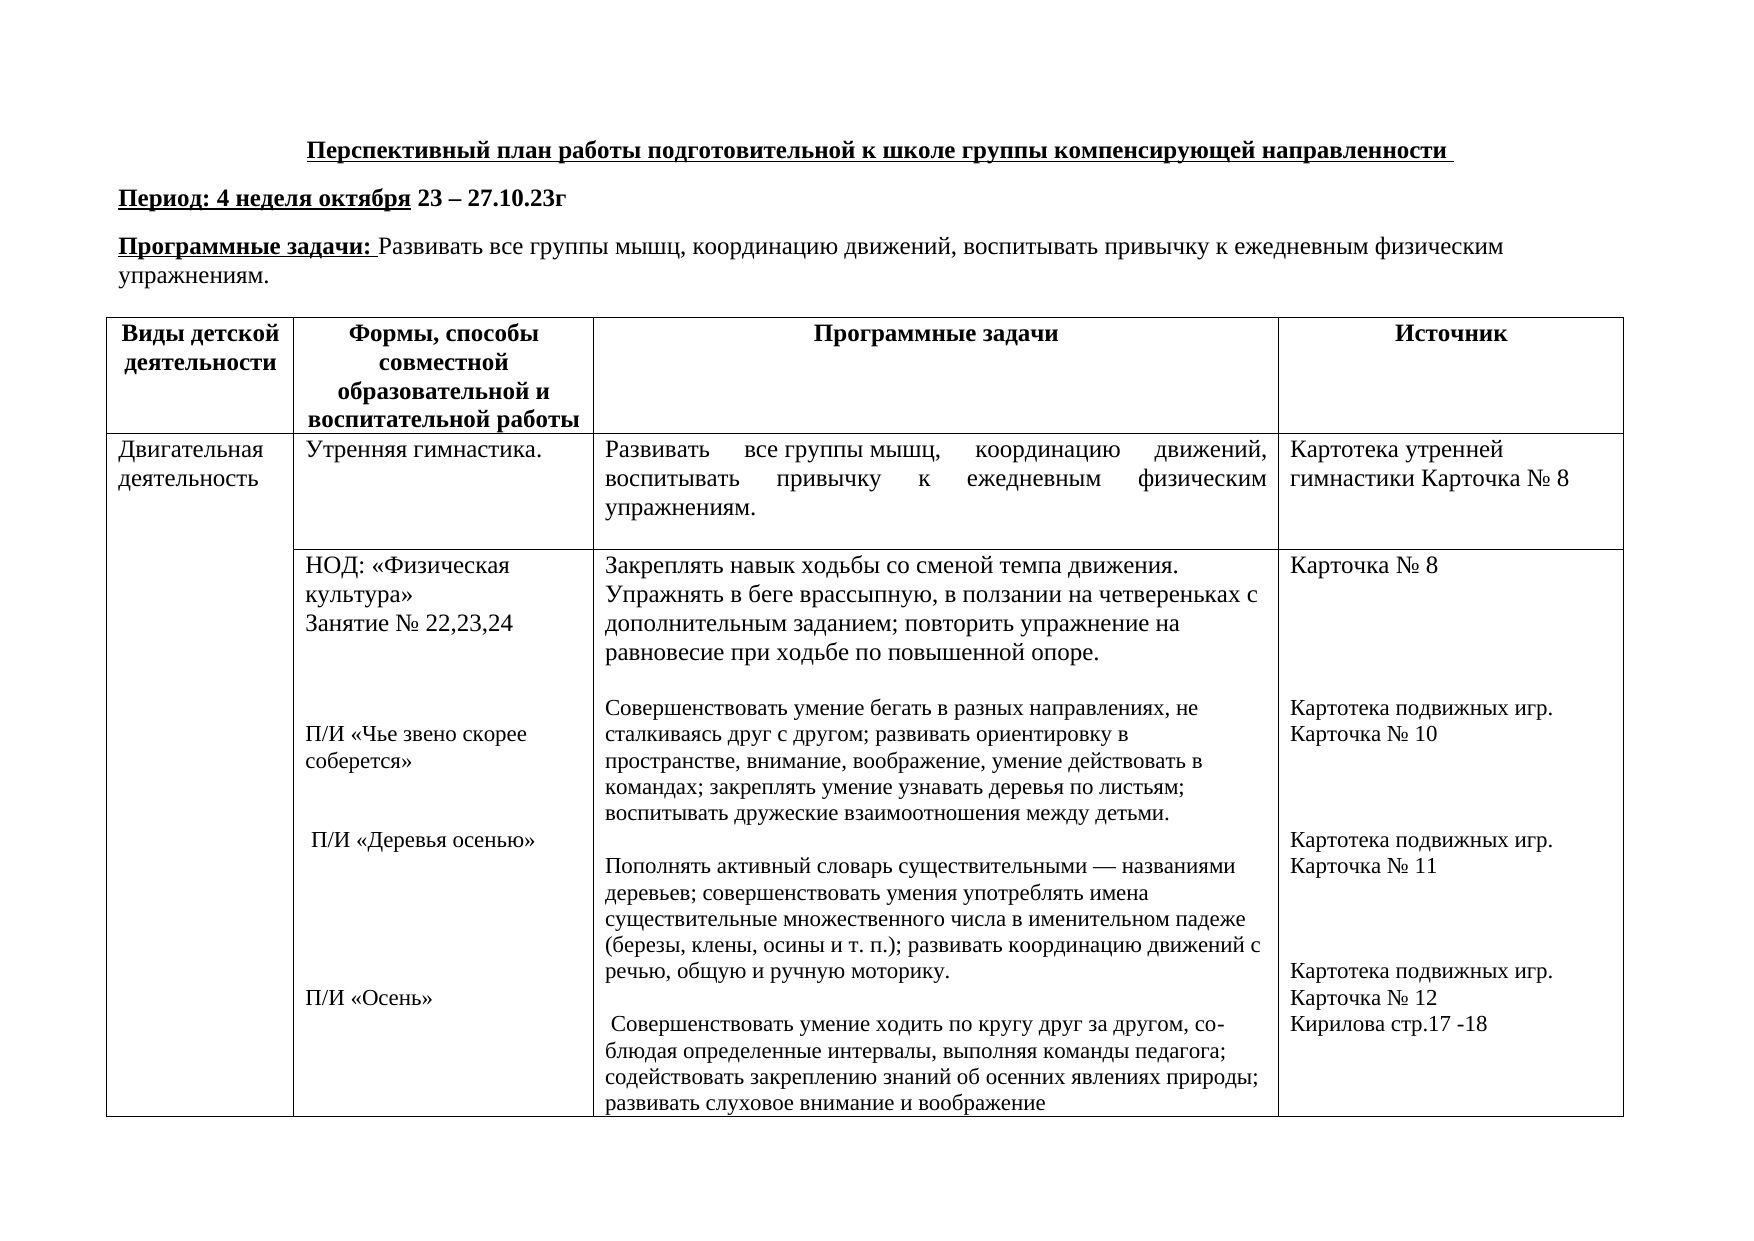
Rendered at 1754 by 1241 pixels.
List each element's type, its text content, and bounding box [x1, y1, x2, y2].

table_header Виды детской деятельности [107, 318, 293, 433]
table_header Формы, способы совместной образовательной и воспитательной работы [294, 318, 593, 433]
table_header Источник [1279, 318, 1623, 433]
table_cell Утренняя гимнастика. [294, 434, 593, 549]
table_cell Развивать все группы мышц, координацию движений, воспитывать привычку к ежедневным физическим упражнениям. [594, 434, 1278, 549]
table_header Программные задачи [594, 318, 1278, 433]
table_cell Двигательная деятельность [107, 434, 293, 1116]
text Перспективный план работы подготовительной к школе группы компенсирующей направленности [118, 136, 1636, 164]
table_cell Закреплять навык ходьбы со сменой темпа движения. Упражнять в беге врассыпную, в ползании на четвереньках с дополнительным заданием; повторить упражнение на равновесие при ходьбе по повышенной опоре. Совершенствовать умение бегать в разных направлениях, не сталкиваясь друг с другом; развивать ориентировку в пространстве, внимание, воображение, умение действовать в командах; закреплять умение узнавать деревья по листьям; воспитывать дружеские взаимоотношения между детьми. Пополнять активный словарь существительными — названиями деревьев; совершенствовать умения употреблять имена существительные множественного числа в именительном падеже (березы, клены, осины и т. п.); развивать координацию движений с речью, общую и ручную моторику. Совершенствовать умение ходить по кругу друг за другом, соблюдая определенные интервалы, выполняя команды педагога; содействовать закреплению знаний об осенних явлениях природы; развивать слуховое внимание и воображение [594, 550, 1278, 1116]
text Программные задачи: Развивать все группы мышц, координацию движений, воспитывать привычку к ежедневным физическим упражнениям. [118, 231, 1636, 288]
text Период: 4 неделя октября 23 – 27.10.23г [118, 183, 1636, 212]
table_cell НОД: «Физическая культура» Занятие № 22,23,24 П/И «Чье звено скорее соберется» П/И «Деревья осенью» П/И «Осень» [294, 550, 593, 1116]
table_cell Карточка № 8 Картотека подвижных игр. Карточка № 10 Картотека подвижных игр. Карточка № 11 Картотека подвижных игр. Карточка № 12 Кирилова стр.17 -18 [1279, 550, 1623, 1116]
table_cell Картотека утренней гимнастики Карточка № 8 [1279, 434, 1623, 549]
